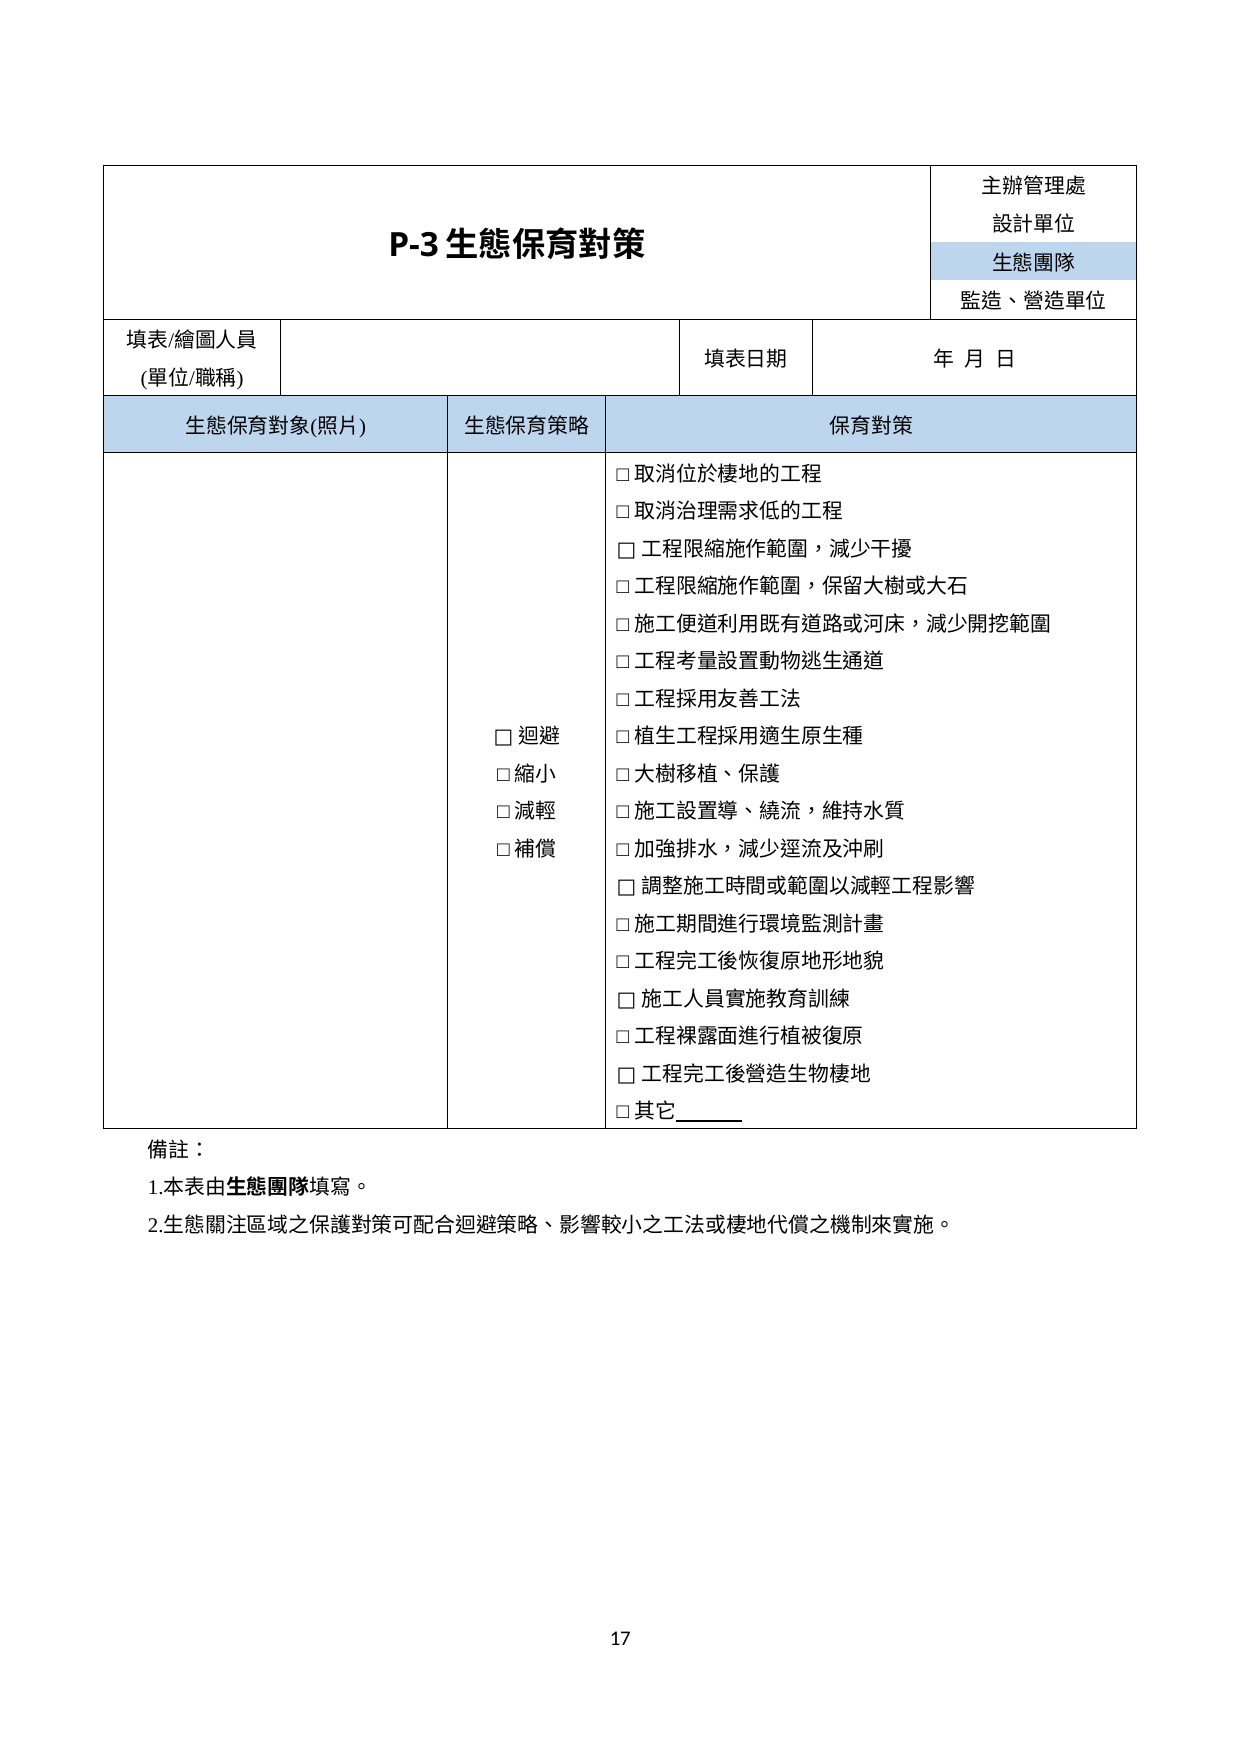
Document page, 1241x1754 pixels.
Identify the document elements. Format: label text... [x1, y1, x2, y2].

table_cell 填表日期 [680, 320, 812, 395]
table_cell 生態保育策略 [448, 396, 605, 452]
text 2.生態關注區域之保護對策可配合迴避策略、影響較小之工法或棲地代償之機制來實施。 [148, 1204, 1092, 1242]
table_cell 生態保育對象(照片) [104, 396, 447, 452]
text 1.本表由生態團隊填寫。 [148, 1167, 1092, 1204]
table_cell □ 迴避 □ 縮小 □ 減輕 □ 補償 [448, 453, 605, 1128]
table_cell 生態團隊 [931, 242, 1136, 280]
table_cell 設計單位 [931, 203, 1136, 242]
table_cell 年 月 日 [813, 320, 1136, 395]
table_cell [104, 453, 447, 1128]
table_header 主辦管理處 [931, 166, 1136, 203]
table_cell [281, 320, 679, 395]
table_cell 保育對策 [606, 396, 1136, 452]
table_cell 監造、營造單位 [931, 280, 1136, 319]
table_cell □ 取消位於棲地的工程 □ 取消治理需求低的工程 □ 工程限縮施作範圍，減少干擾 □ 工程限縮施作範圍，保留大樹或大石 □ 施工便道利用既有道路或河床，減少開挖範圍 □ 工程考量設置動物逃生通道 □ 工程採用友善工法 □ 植生工程採用適生原生種 □ 大樹移植、保護 □ 施工設置導、繞流，維持水質 □ 加強排水，減少逕流及沖刷 □ 調整施工時間或範圍以減輕工程影響 □ 施工期間進行環境監測計畫 □ 工程完工後恢復原地形地貌 □ 施工人員實施教育訓練 □ 工程裸露面進行植被復原 □ 工程完工後營造生物棲地 □ 其它 [606, 453, 1136, 1128]
text 備註： [148, 1129, 1092, 1167]
table_header P-3生態保育對策 [104, 166, 930, 319]
table_cell 填表/繪圖人員 (單位/職稱) [104, 320, 280, 395]
